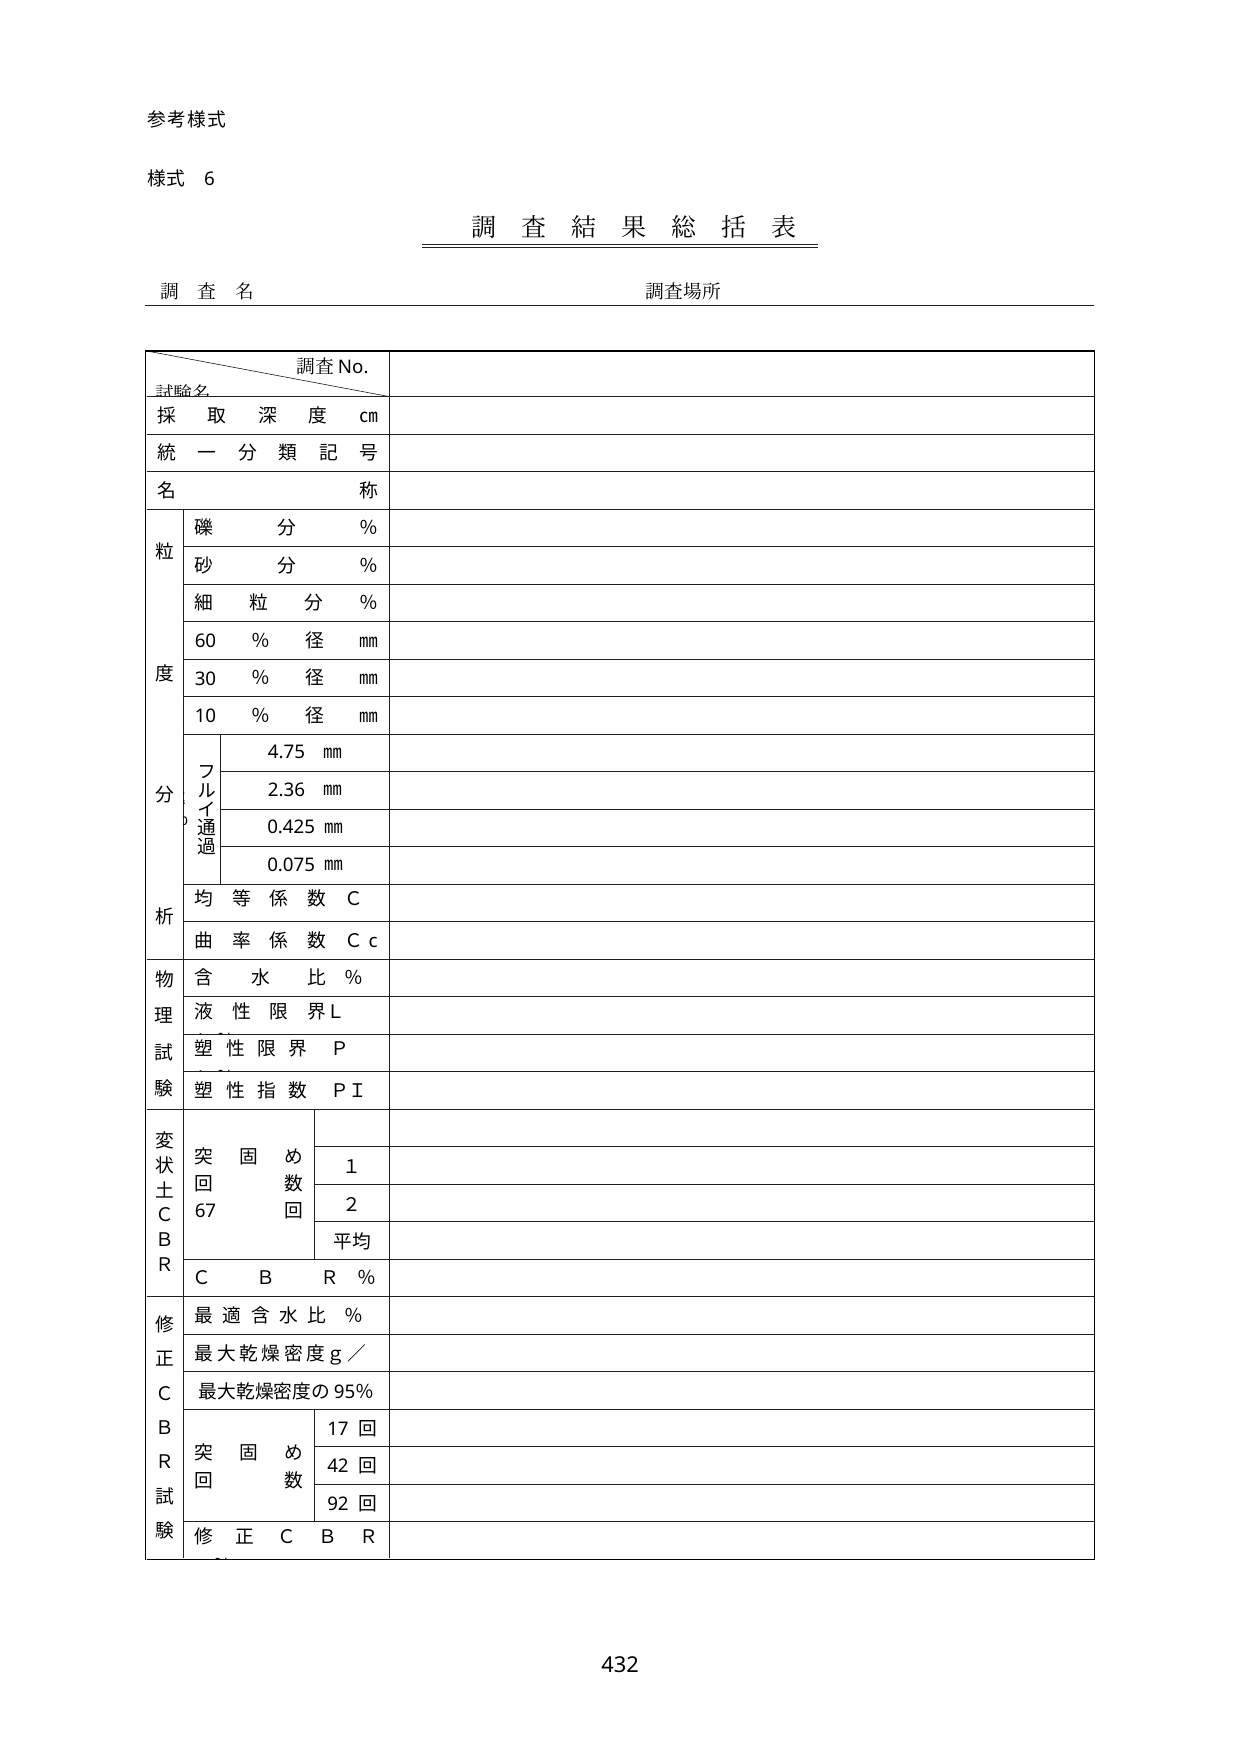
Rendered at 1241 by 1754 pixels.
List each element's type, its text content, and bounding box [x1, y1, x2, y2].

table_cell 統一分類記号 [146, 435, 389, 471]
table_cell [390, 1410, 1094, 1446]
table_cell [390, 885, 1094, 921]
table_header [390, 352, 1094, 396]
table_cell 30％径㎜ [184, 660, 389, 696]
table_cell 名称 [146, 472, 389, 508]
table_cell [390, 622, 1094, 658]
table_cell [390, 547, 1094, 583]
table_cell [390, 585, 1094, 621]
table_cell [315, 1110, 389, 1146]
table_cell ＣＢＲ ％ [184, 1260, 389, 1296]
table_cell 42 回 [315, 1447, 389, 1483]
table_cell 修 正 Ｃ Ｂ Ｒ 試 験 [146, 1297, 183, 1558]
table_cell 変状土ＣＢＲ [146, 1110, 183, 1296]
table_header 調査No. 試験名 [146, 352, 389, 396]
table_cell 修正ＣＢＲ ％ [184, 1522, 389, 1558]
table_cell 0.075 ㎜ [221, 847, 389, 883]
table_cell １ [315, 1147, 389, 1183]
table_cell [390, 735, 1094, 771]
table_cell [390, 1335, 1094, 1371]
table_cell 10％径㎜ [184, 697, 389, 733]
table_cell 均等係数 Ｃu [184, 885, 389, 921]
table_cell 60％径㎜ [184, 622, 389, 658]
table_cell 塑性限界 ＰＬ％ [184, 1035, 389, 1071]
table_cell [390, 472, 1094, 508]
table_cell [390, 997, 1094, 1033]
table_cell 礫分％ [184, 510, 389, 546]
table_cell [390, 510, 1094, 546]
table_cell [390, 1485, 1094, 1521]
table_cell 突固め 回数 [184, 1410, 314, 1521]
table_cell [390, 1147, 1094, 1183]
table_cell [390, 1447, 1094, 1483]
table_cell [390, 810, 1094, 846]
table_cell 最大乾燥密度ｇ／㎤ [184, 1335, 389, 1371]
table_cell 17 回 [315, 1410, 389, 1446]
table_cell [390, 772, 1094, 808]
table_cell [390, 1372, 1094, 1408]
table_cell [390, 1297, 1094, 1333]
table_cell [390, 960, 1094, 996]
table_cell 曲率係数 Ｃc [184, 922, 389, 958]
table_cell [390, 697, 1094, 733]
text 調 査 結 果 総 括 表 [472, 215, 1092, 249]
table_cell 液性限界ＬＬ％ [184, 997, 389, 1033]
table_cell [390, 1185, 1094, 1221]
table_cell [390, 660, 1094, 696]
table_cell [390, 847, 1094, 883]
text 調 査 名 調査場所 [160, 270, 1092, 304]
table_cell 最大乾燥密度の95％ [184, 1372, 389, 1408]
table_cell 突固め 回数 67 回 [184, 1110, 314, 1258]
table_cell 砂分％ [184, 547, 389, 583]
table_cell [390, 922, 1094, 958]
table_cell [390, 1035, 1094, 1071]
table_cell フルイ通過率％ [184, 735, 220, 883]
table_cell [390, 1260, 1094, 1296]
table_cell [390, 435, 1094, 471]
table_cell [390, 1072, 1094, 1108]
table_cell 含水比 ％ [184, 960, 389, 996]
table_cell 平均 [315, 1222, 389, 1258]
table_cell 2.36 ㎜ [221, 772, 389, 808]
table_cell 塑性指数 ＰＩ [184, 1072, 389, 1108]
table_cell [390, 1222, 1094, 1258]
table_cell [390, 397, 1094, 433]
table_cell 採取深度㎝ [146, 397, 389, 433]
text 様式 6 [148, 163, 1092, 195]
table_cell 92 回 [315, 1485, 389, 1521]
table_cell ２ [315, 1185, 389, 1221]
table_cell [390, 1522, 1094, 1558]
table_cell 4.75 ㎜ [221, 735, 389, 771]
table_cell [390, 1110, 1094, 1146]
table_cell 細粒分％ [184, 585, 389, 621]
table_cell 0.425 ㎜ [221, 810, 389, 846]
table_cell 最適含水比 ％ [184, 1297, 389, 1333]
table_cell 物理試験 [146, 960, 183, 1108]
table_cell 粒度分析 [146, 510, 183, 958]
